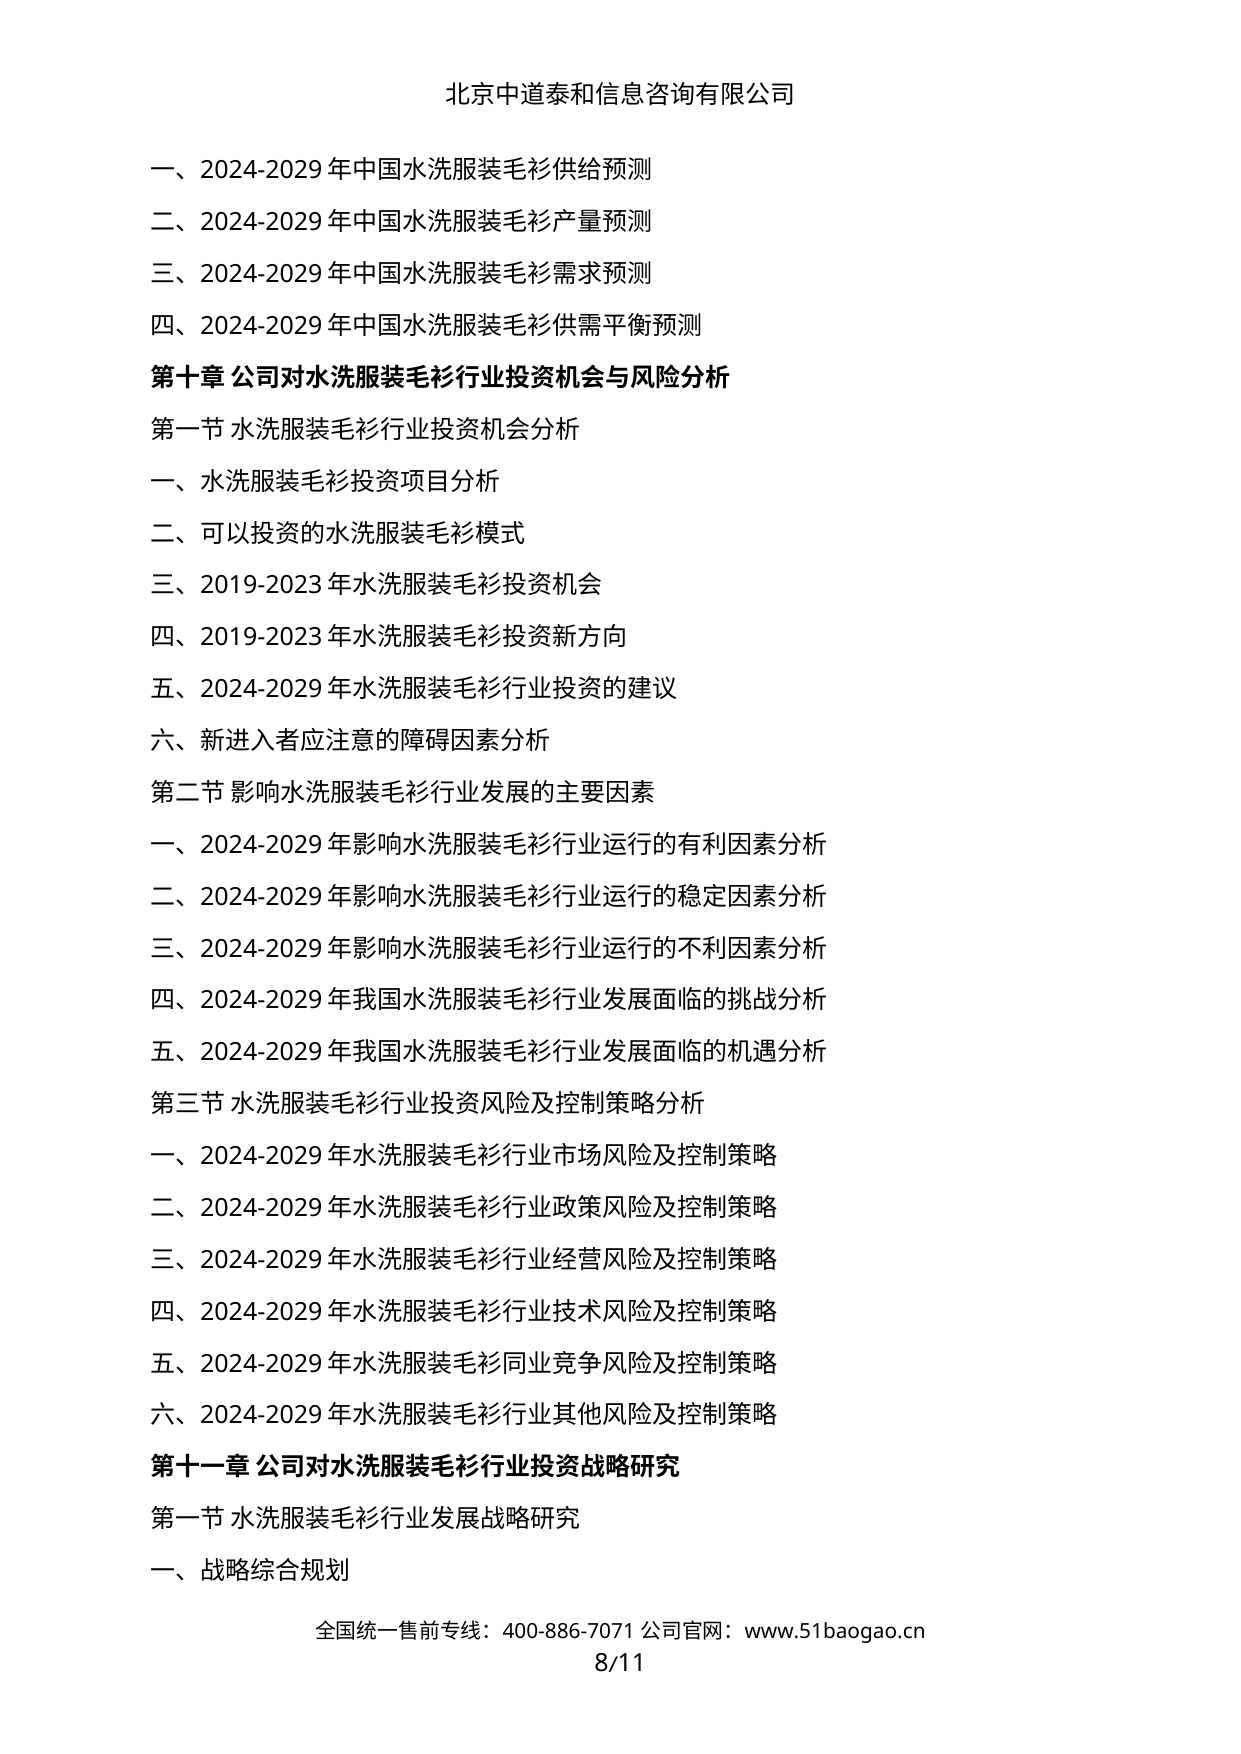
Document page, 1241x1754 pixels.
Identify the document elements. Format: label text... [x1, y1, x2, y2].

text 五、2024-2029年水洗服装毛衫行业投资的建议 [150, 669, 1090, 705]
text 二、2024-2029年中国水洗服装毛衫产量预测 [150, 202, 1090, 238]
text 一、水洗服装毛衫投资项目分析 [150, 461, 1090, 497]
text 四、2024-2029年水洗服装毛衫行业技术风险及控制策略 [150, 1291, 1090, 1327]
text 第一节 水洗服装毛衫行业投资机会分析 [150, 409, 1090, 446]
text 第二节 影响水洗服装毛衫行业发展的主要因素 [150, 772, 1090, 809]
text 三、2019-2023年水洗服装毛衫投资机会 [150, 565, 1090, 601]
text 六、新进入者应注意的障碍因素分析 [150, 721, 1090, 757]
text 四、2019-2023年水洗服装毛衫投资新方向 [150, 617, 1090, 653]
text 第一节 水洗服装毛衫行业发展战略研究 [150, 1499, 1090, 1535]
text 四、2024-2029年中国水洗服装毛衫供需平衡预测 [150, 306, 1090, 342]
text 五、2024-2029年水洗服装毛衫同业竞争风险及控制策略 [150, 1343, 1090, 1379]
text 第十一章 公司对水洗服装毛衫行业投资战略研究 [150, 1447, 1090, 1483]
text 四、2024-2029年我国水洗服装毛衫行业发展面临的挑战分析 [150, 980, 1090, 1016]
text 三、2024-2029年水洗服装毛衫行业经营风险及控制策略 [150, 1239, 1090, 1276]
text 一、战略综合规划 [150, 1551, 1090, 1587]
text 一、2024-2029年中国水洗服装毛衫供给预测 [150, 150, 1090, 186]
text 二、可以投资的水洗服装毛衫模式 [150, 513, 1090, 549]
text 三、2024-2029年中国水洗服装毛衫需求预测 [150, 254, 1090, 290]
text 二、2024-2029年水洗服装毛衫行业政策风险及控制策略 [150, 1187, 1090, 1224]
text 五、2024-2029年我国水洗服装毛衫行业发展面临的机遇分析 [150, 1032, 1090, 1068]
text 一、2024-2029年水洗服装毛衫行业市场风险及控制策略 [150, 1136, 1090, 1172]
text 六、2024-2029年水洗服装毛衫行业其他风险及控制策略 [150, 1395, 1090, 1431]
text 二、2024-2029年影响水洗服装毛衫行业运行的稳定因素分析 [150, 876, 1090, 912]
text 第十章 公司对水洗服装毛衫行业投资机会与风险分析 [150, 357, 1090, 394]
text 三、2024-2029年影响水洗服装毛衫行业运行的不利因素分析 [150, 928, 1090, 964]
text 一、2024-2029年影响水洗服装毛衫行业运行的有利因素分析 [150, 824, 1090, 861]
text 第三节 水洗服装毛衫行业投资风险及控制策略分析 [150, 1084, 1090, 1120]
